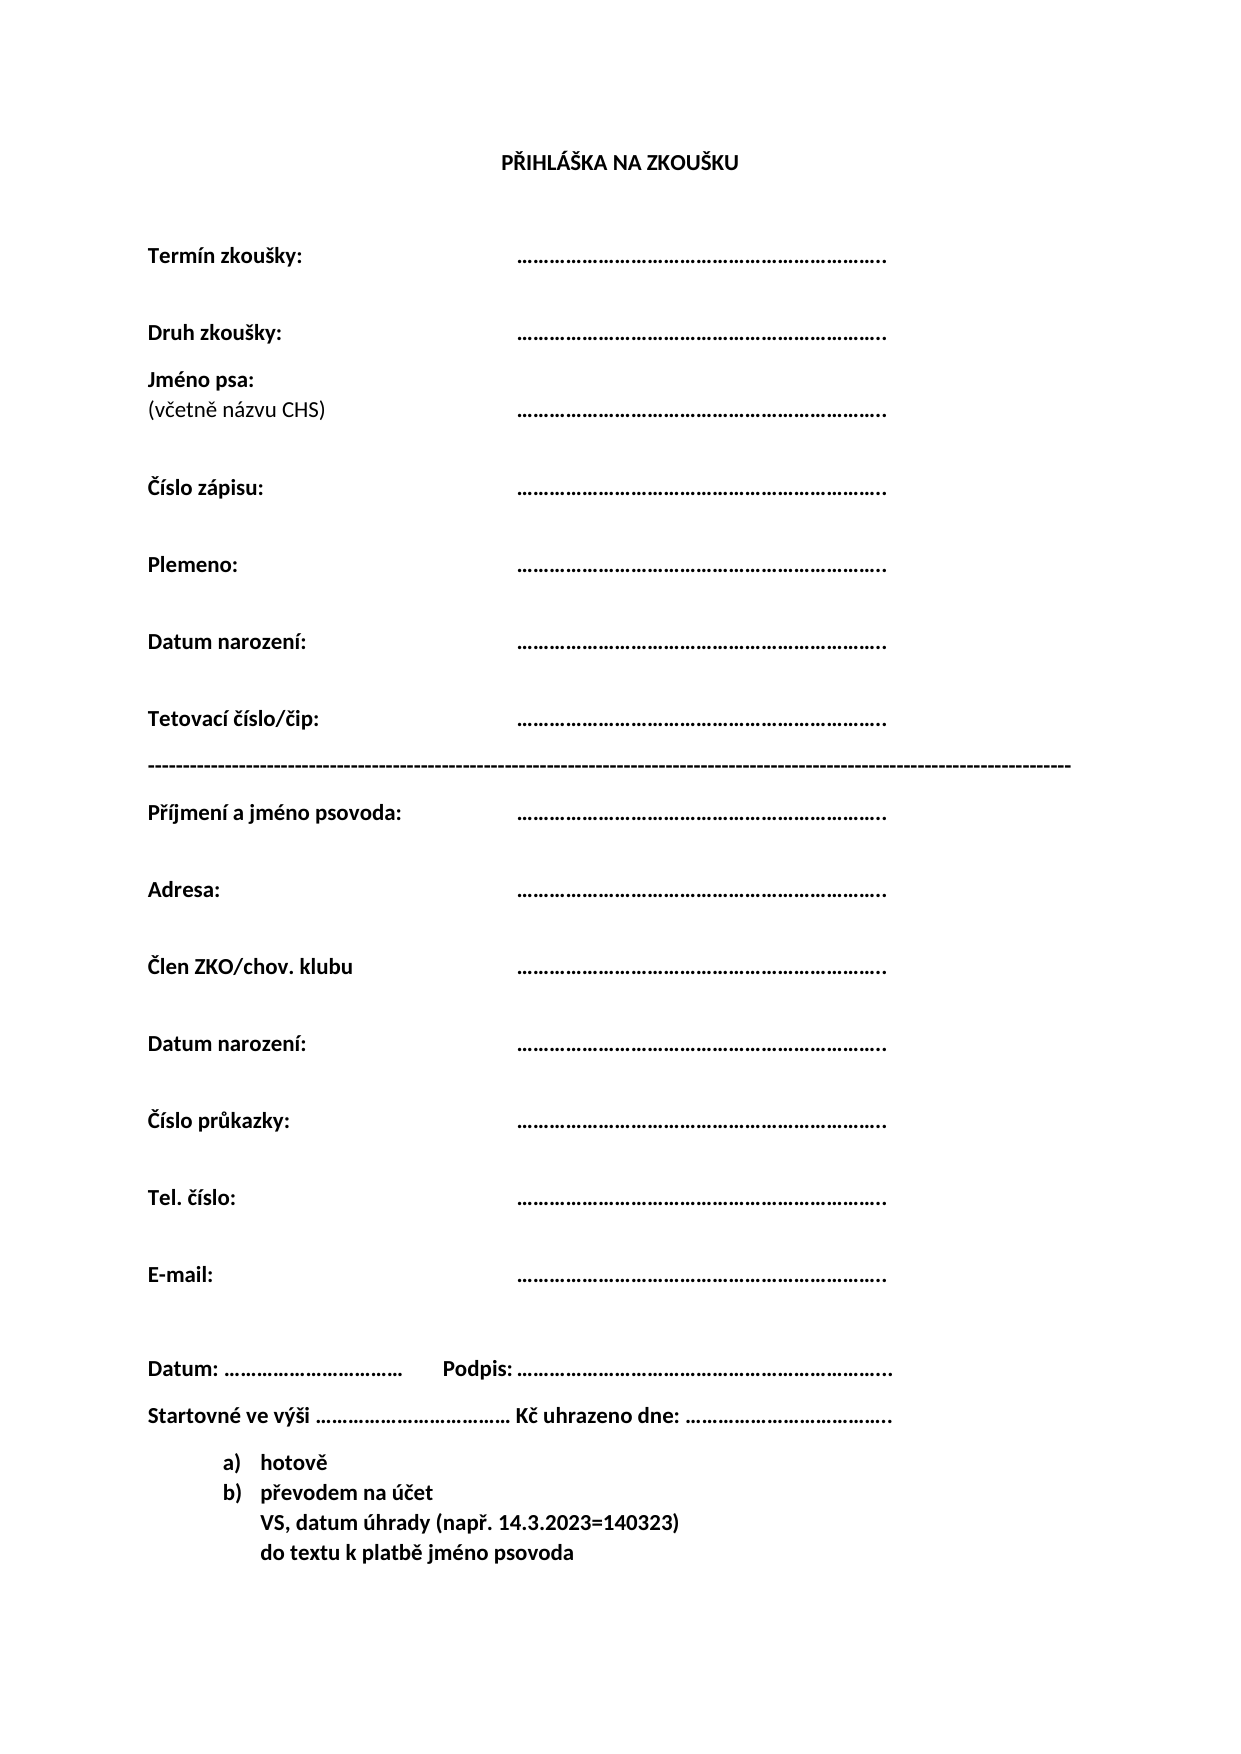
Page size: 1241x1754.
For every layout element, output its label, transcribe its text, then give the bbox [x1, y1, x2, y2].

text Tel. číslo: ………………………………………………………….. [148, 1153, 1093, 1211]
list VS, datum úhrady (např. 14.3.2023=140323) [260, 1508, 1093, 1536]
text Datum narození: ………………………………………………………….. [148, 999, 1093, 1057]
text PŘIHLÁŠKA NA ZKOUŠKU [148, 148, 1093, 176]
text Startovné ve výši ……………………………… Kč uhrazeno dne: ……………………………….. [148, 1401, 1093, 1429]
text Člen ZKO/chov. klubu ………………………………………………………….. [148, 922, 1093, 980]
list do textu k platbě jméno psovoda [260, 1538, 1093, 1566]
text Datum: …………………………… Podpis: …………………………………………………………... [148, 1354, 1093, 1382]
text Adresa: ………………………………………………………….. [148, 844, 1093, 903]
text Datum narození: ………………………………………………………….. [148, 597, 1093, 655]
text E-mail: ………………………………………………………….. [148, 1230, 1093, 1288]
text Jméno psa: (včetně názvu CHS) ………………………………………………………….. [148, 365, 1093, 423]
list hotově [223, 1448, 1093, 1476]
text Tetovací číslo/čip: ………………………………………………………….. [148, 674, 1093, 732]
text Termín zkoušky: ………………………………………………………….. [148, 241, 1093, 269]
text ------------------------------------------------------------------------------------------------------------------------------------ [148, 751, 1093, 779]
text Číslo zápisu: ………………………………………………………….. [148, 442, 1093, 501]
text Číslo průkazky: ………………………………………………………….. [148, 1076, 1093, 1134]
text Příjmení a jméno psovoda: ………………………………………………………….. [148, 798, 1093, 826]
text Plemeno: ………………………………………………………….. [148, 519, 1093, 578]
list převodem na účet [223, 1478, 1093, 1506]
text Druh zkoušky: ………………………………………………………….. [148, 288, 1093, 346]
